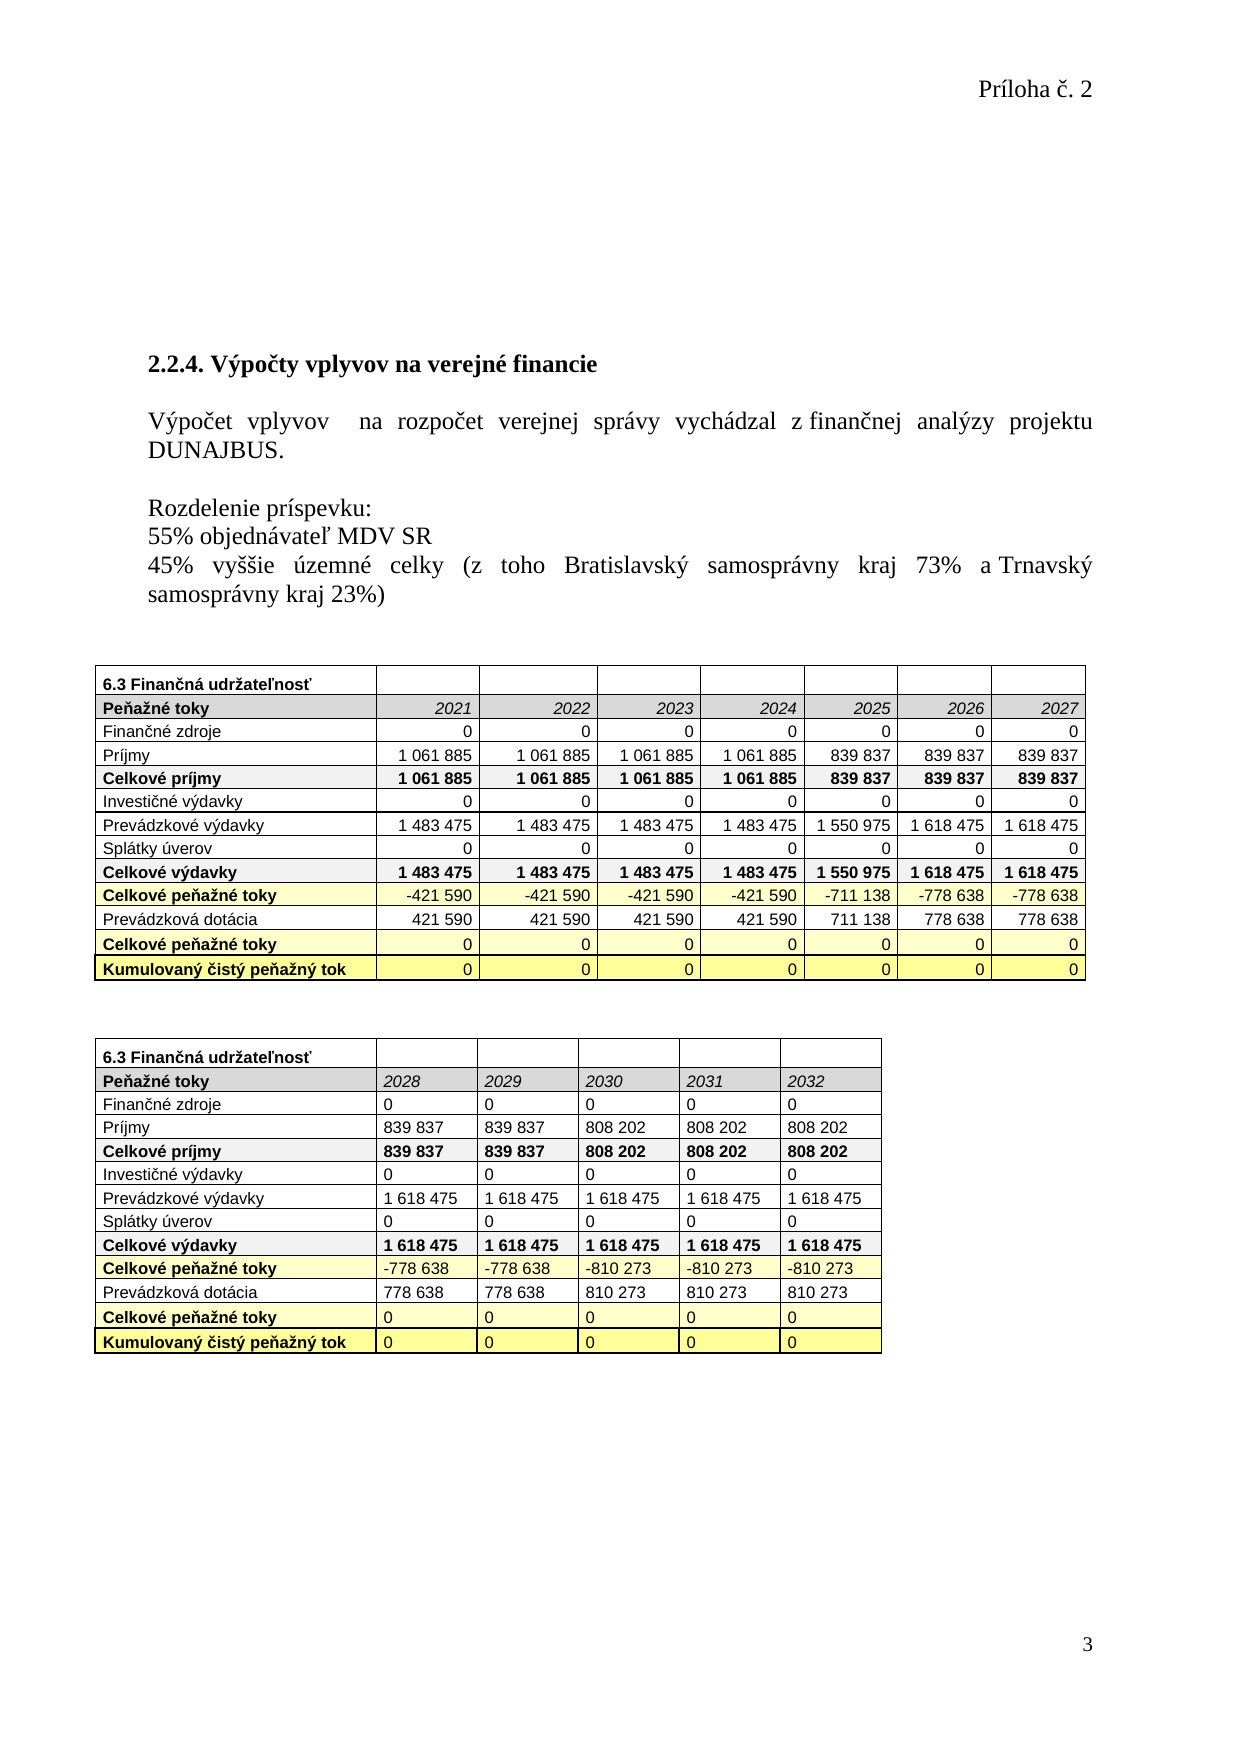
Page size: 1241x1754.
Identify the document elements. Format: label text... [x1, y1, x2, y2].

table_cell 839 837 [805, 766, 897, 788]
table_cell 778 638 [898, 906, 991, 928]
table_cell -810 273 [579, 1256, 679, 1278]
table_cell 808 202 [680, 1115, 780, 1137]
table_cell -421 590 [598, 883, 700, 905]
text Rozdelenie príspevku: [148, 493, 1093, 521]
table_cell 1 618 475 [898, 813, 991, 835]
table_cell 808 202 [680, 1139, 780, 1161]
table_cell 0 [377, 1329, 476, 1352]
table_cell 0 [598, 930, 700, 953]
table_cell 839 837 [805, 742, 897, 764]
table_cell 0 [377, 1303, 477, 1327]
table_cell 711 138 [805, 906, 897, 928]
table_cell 421 590 [377, 906, 479, 928]
table_cell 839 837 [992, 766, 1085, 788]
table_cell 1 618 475 [579, 1185, 679, 1208]
table_cell 0 [805, 836, 897, 858]
table_cell 0 [805, 930, 897, 953]
table_cell 0 [701, 930, 804, 953]
table_cell 0 [478, 1092, 578, 1114]
table_cell 1 618 475 [478, 1185, 578, 1208]
text 2.2.4. Výpočty vplyvov na verejné financie [148, 349, 1093, 378]
table_cell 0 [992, 836, 1085, 858]
table_cell Peňažné toky [96, 1068, 376, 1091]
table_cell 2025 [805, 695, 897, 718]
table_cell 0 [480, 719, 597, 741]
table_cell Kumulovaný čistý peňažný tok [96, 1329, 375, 1352]
table_cell Finančné zdroje [96, 719, 376, 741]
table_cell 0 [781, 1162, 881, 1184]
table_cell 0 [377, 956, 479, 978]
table_cell 1 061 885 [701, 742, 804, 764]
table_cell 2028 [377, 1068, 477, 1091]
table_cell 0 [898, 719, 991, 741]
table_cell 1 061 885 [480, 742, 597, 764]
table_header [377, 1039, 477, 1067]
table_cell 808 202 [781, 1139, 881, 1161]
table_cell 0 [781, 1209, 881, 1231]
text 55% objednávateľ MDV SR [148, 521, 1093, 550]
table_cell 1 618 475 [377, 1185, 477, 1208]
table_header 6.3 Finančná udržateľnosť [96, 1039, 376, 1067]
table_cell Celkové peňažné toky [96, 1256, 376, 1278]
table_cell Prevádzkové výdavky [96, 813, 376, 835]
table_cell 839 837 [992, 742, 1085, 764]
table_cell 0 [480, 930, 597, 953]
table_header [992, 666, 1085, 694]
table_cell 0 [701, 789, 804, 811]
table_cell 810 273 [579, 1279, 679, 1302]
table_cell 2030 [579, 1068, 679, 1091]
table_cell 0 [598, 956, 700, 978]
table_cell 1 483 475 [480, 813, 597, 835]
table_cell 1 618 475 [680, 1185, 780, 1208]
table_cell 0 [377, 719, 479, 741]
table_cell 0 [478, 1303, 578, 1327]
table_cell 1 061 885 [377, 766, 479, 788]
table_cell Kumulovaný čistý peňažný tok [96, 956, 376, 978]
table_cell 0 [377, 789, 479, 811]
table_cell 0 [377, 1162, 477, 1184]
table_header [480, 666, 597, 694]
table_cell 1 618 475 [992, 813, 1085, 835]
table_cell Investičné výdavky [96, 1162, 376, 1184]
table_cell 839 837 [377, 1115, 477, 1137]
table_cell 0 [478, 1329, 577, 1352]
table_cell 0 [680, 1209, 780, 1231]
table_cell Investičné výdavky [96, 789, 376, 811]
table_cell 808 202 [579, 1139, 679, 1161]
table_cell 0 [579, 1162, 679, 1184]
table_cell -778 638 [898, 883, 991, 905]
table_header [781, 1039, 881, 1067]
table_cell 0 [478, 1209, 578, 1231]
table_cell 1 550 975 [805, 859, 897, 882]
table_header [701, 666, 804, 694]
table_cell 2029 [478, 1068, 578, 1091]
table_cell 0 [579, 1092, 679, 1114]
table_cell 0 [805, 719, 897, 741]
table_cell -421 590 [480, 883, 597, 905]
table_cell 2027 [992, 695, 1085, 718]
table_cell 1 483 475 [377, 859, 479, 882]
table_cell 0 [898, 930, 991, 953]
table_cell 1 061 885 [480, 766, 597, 788]
table_cell 839 837 [478, 1115, 578, 1137]
table_cell 1 618 475 [579, 1232, 679, 1255]
table_cell 421 590 [480, 906, 597, 928]
table_cell -421 590 [377, 883, 479, 905]
table_cell Prevádzková dotácia [96, 906, 376, 928]
table_header [579, 1039, 679, 1067]
table_cell 808 202 [579, 1115, 679, 1137]
table_cell 0 [680, 1303, 780, 1327]
table_cell 0 [478, 1162, 578, 1184]
table_cell -810 273 [781, 1256, 881, 1278]
table_cell 2024 [701, 695, 804, 718]
table_cell 1 618 475 [781, 1185, 881, 1208]
table_cell 2032 [781, 1068, 881, 1091]
table_cell 1 483 475 [480, 859, 597, 882]
table_cell 1 618 475 [680, 1232, 780, 1255]
table_cell Prevádzková dotácia [96, 1279, 376, 1302]
table_cell 839 837 [377, 1139, 477, 1161]
table_cell -711 138 [805, 883, 897, 905]
table_cell Prevádzkové výdavky [96, 1185, 376, 1208]
table_cell 778 638 [478, 1279, 578, 1302]
table_header [680, 1039, 780, 1067]
table_header [377, 666, 479, 694]
table_cell 0 [805, 956, 897, 978]
table_cell 0 [680, 1092, 780, 1114]
table_cell Celkové peňažné toky [96, 883, 376, 905]
table_cell 0 [598, 836, 700, 858]
table_cell 810 273 [680, 1279, 780, 1302]
table_cell Celkové peňažné toky [96, 1303, 376, 1327]
table_cell 0 [898, 789, 991, 811]
table_cell -778 638 [992, 883, 1085, 905]
table_cell 0 [598, 789, 700, 811]
table_cell 1 550 975 [805, 813, 897, 835]
table_cell 778 638 [377, 1279, 477, 1302]
table_cell 0 [377, 836, 479, 858]
table_cell 1 061 885 [598, 766, 700, 788]
table_cell Celkové peňažné toky [96, 930, 376, 953]
table_cell 0 [579, 1329, 678, 1352]
table_cell 0 [579, 1209, 679, 1231]
table_cell 1 618 475 [478, 1232, 578, 1255]
table_cell 0 [781, 1092, 881, 1114]
table_cell 0 [480, 836, 597, 858]
table_cell 0 [701, 956, 804, 978]
table_cell 0 [805, 789, 897, 811]
table_cell 1 061 885 [598, 742, 700, 764]
table_cell 1 061 885 [701, 766, 804, 788]
table_cell 421 590 [598, 906, 700, 928]
table_cell Celkové príjmy [96, 1139, 376, 1161]
table_cell 0 [781, 1329, 881, 1352]
table_header [598, 666, 700, 694]
table_cell 0 [701, 719, 804, 741]
table_cell 2031 [680, 1068, 780, 1091]
table_cell Peňažné toky [96, 695, 376, 718]
table_cell 0 [480, 956, 597, 978]
table_cell 839 837 [478, 1139, 578, 1161]
table_cell 0 [598, 719, 700, 741]
table_cell Celkové príjmy [96, 766, 376, 788]
table_cell 1 618 475 [898, 859, 991, 882]
table_cell 839 837 [898, 742, 991, 764]
table_header [805, 666, 897, 694]
table_cell 1 618 475 [377, 1232, 477, 1255]
table_cell -810 273 [680, 1256, 780, 1278]
table_cell -778 638 [377, 1256, 477, 1278]
table_cell 0 [680, 1162, 780, 1184]
table_cell 0 [992, 789, 1085, 811]
table_cell 0 [992, 719, 1085, 741]
table_cell 1 483 475 [598, 813, 700, 835]
table_cell 0 [701, 836, 804, 858]
table_cell Splátky úverov [96, 1209, 376, 1231]
table_cell 1 483 475 [598, 859, 700, 882]
table_cell 839 837 [898, 766, 991, 788]
table_cell 0 [377, 930, 479, 953]
table_cell 2026 [898, 695, 991, 718]
table_cell 2022 [480, 695, 597, 718]
table_cell 0 [480, 789, 597, 811]
table_cell 2021 [377, 695, 479, 718]
table_cell 0 [898, 836, 991, 858]
table_cell -778 638 [478, 1256, 578, 1278]
table_cell 0 [377, 1092, 477, 1114]
table_cell 2023 [598, 695, 700, 718]
table_cell 1 483 475 [377, 813, 479, 835]
table_cell 808 202 [781, 1115, 881, 1137]
table_cell 778 638 [992, 906, 1085, 928]
table_cell 421 590 [701, 906, 804, 928]
text 45% vyššie územné celky (z toho Bratislavský samosprávny kraj 73% a Trnavský samosprávny kraj 23%) [148, 550, 1093, 608]
table_cell 810 273 [781, 1279, 881, 1302]
table_cell -421 590 [701, 883, 804, 905]
table_header [478, 1039, 578, 1067]
table_cell 1 618 475 [992, 859, 1085, 882]
table_cell Celkové výdavky [96, 859, 376, 882]
table_cell Príjmy [96, 742, 376, 764]
table_cell 0 [781, 1303, 881, 1327]
table_cell 0 [992, 956, 1085, 978]
table_cell Finančné zdroje [96, 1092, 376, 1114]
table_cell 1 483 475 [701, 859, 804, 882]
table_cell 1 618 475 [781, 1232, 881, 1255]
table_cell 0 [898, 956, 991, 978]
table_cell 0 [992, 930, 1085, 953]
table_cell 0 [579, 1303, 679, 1327]
table_cell Príjmy [96, 1115, 376, 1137]
table_cell 1 483 475 [701, 813, 804, 835]
table_cell Celkové výdavky [96, 1232, 376, 1255]
table_cell 0 [680, 1329, 779, 1352]
table_cell 0 [377, 1209, 477, 1231]
table_cell Splátky úverov [96, 836, 376, 858]
text Výpočet vplyvov na rozpočet verejnej správy vychádzal z finančnej analýzy projektu DUNAJBUS. [148, 406, 1093, 464]
table_header [898, 666, 991, 694]
table_cell 1 061 885 [377, 742, 479, 764]
table_header 6.3 Finančná udržateľnosť [96, 666, 376, 694]
